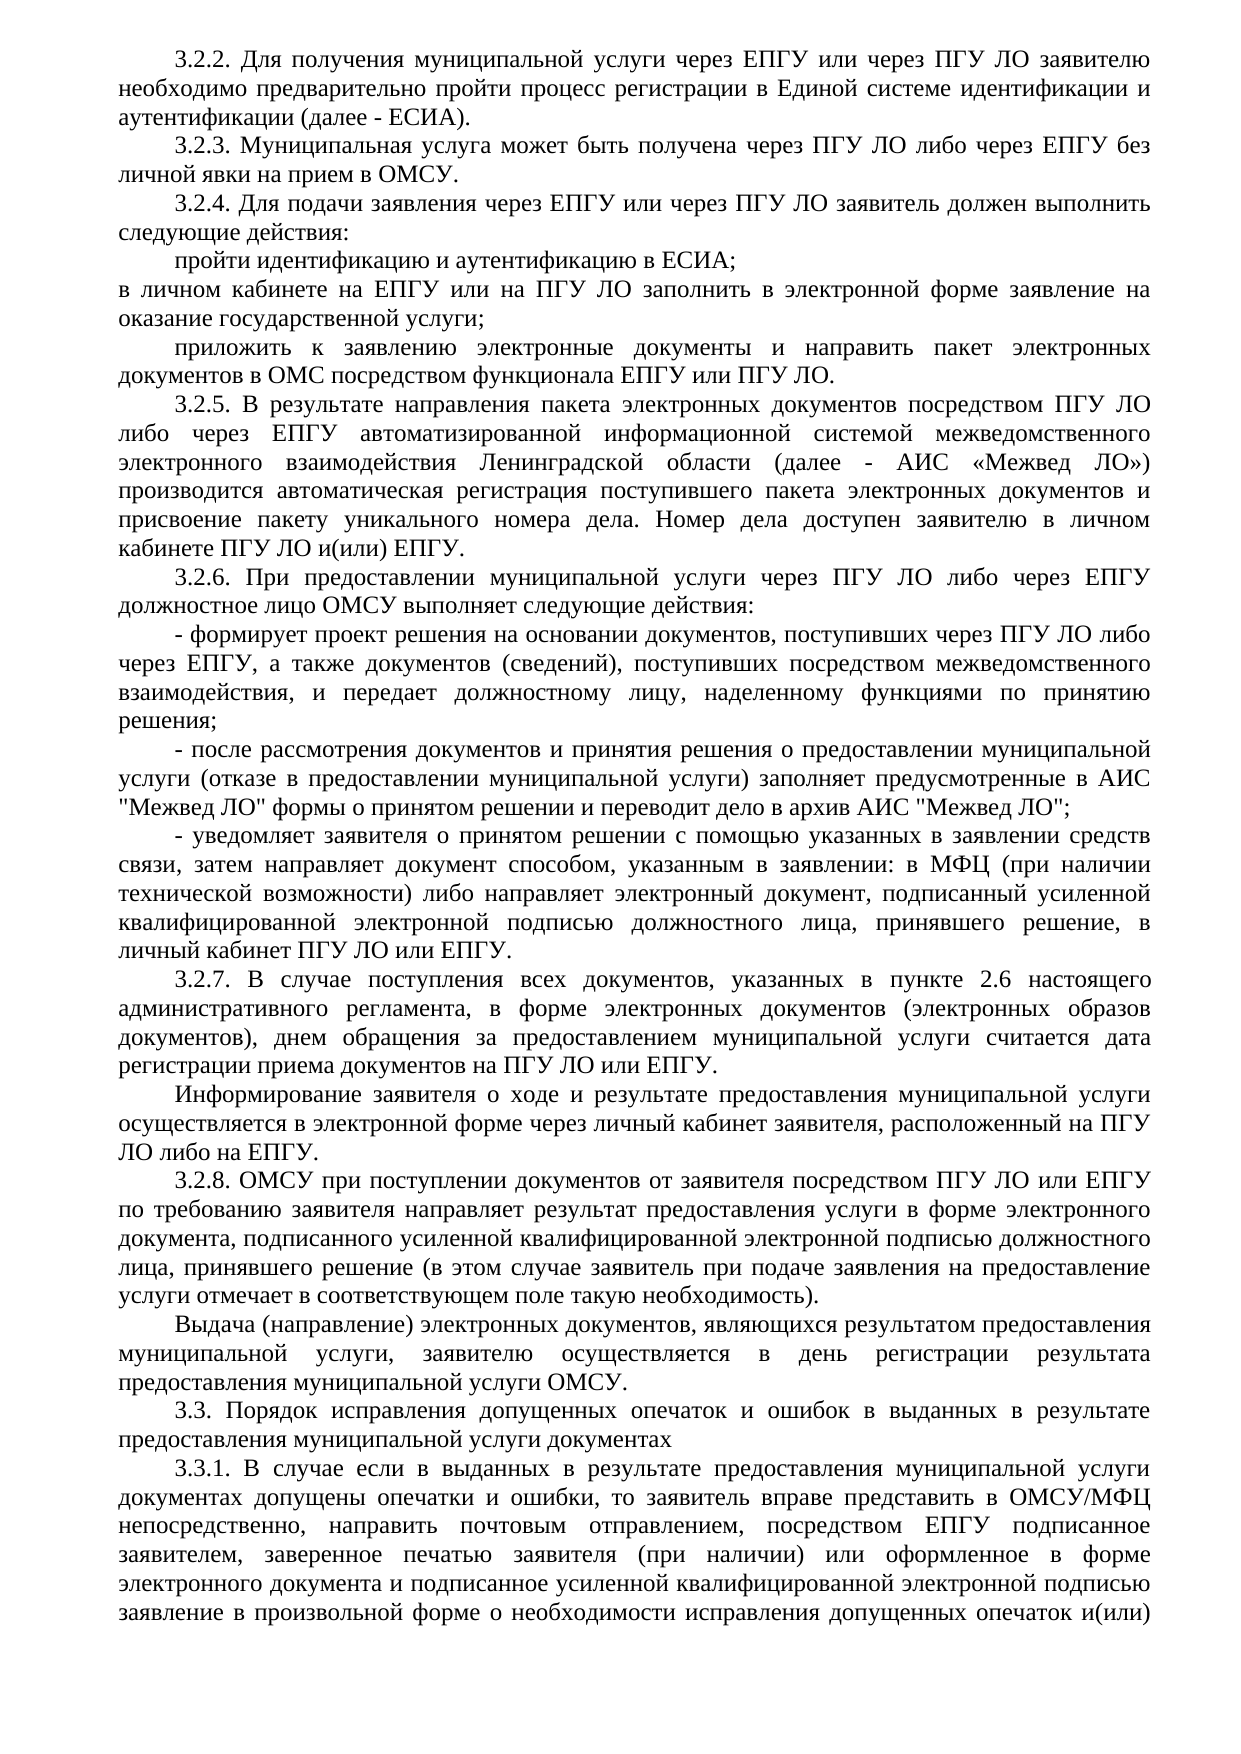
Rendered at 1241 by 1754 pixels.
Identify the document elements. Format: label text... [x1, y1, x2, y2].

text 3.2.6. При предоставлении муниципальной услуги через ПГУ ЛО либо через ЕПГУ должностное лицо ОМСУ выполняет следующие действия: [118, 562, 1152, 619]
text 3.2.4. Для подачи заявления через ЕПГУ или через ПГУ ЛО заявитель должен выполнить следующие действия: [118, 188, 1152, 246]
text Выдача (направление) электронных документов, являющихся результатом предоставления муниципальной услуги, заявителю осуществляется в день регистрации результата предоставления муниципальной услуги ОМСУ. [118, 1309, 1152, 1396]
text 3.2.3. Муниципальная услуга может быть получена через ПГУ ЛО либо через ЕПГУ без личной явки на прием в ОМСУ. [118, 131, 1152, 188]
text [118, 1453, 1152, 1626]
text приложить к заявлению электронные документы и направить пакет электронных документов в ОМС посредством функционала ЕПГУ или ПГУ ЛО. [118, 332, 1152, 389]
text - после рассмотрения документов и принятия решения о предоставлении муниципальной услуги (отказе в предоставлении муниципальной услуги) заполняет предусмотренные в АИС "Межвед ЛО" формы о принятом решении и переводит дело в архив АИС "Межвед ЛО"; [118, 734, 1152, 821]
text 3.2.7. В случае поступления всех документов, указанных в пункте 2.6 настоящего административного регламента, в форме электронных документов (электронных образов документов), днем обращения за предоставлением муниципальной услуги считается дата регистрации приема документов на ПГУ ЛО или ЕПГУ. [118, 964, 1152, 1079]
text пройти идентификацию и аутентификацию в ЕСИА; [118, 246, 1152, 274]
text 3.2.2. Для получения муниципальной услуги через ЕПГУ или через ПГУ ЛО заявителю необходимо предварительно пройти процесс регистрации в Единой системе идентификации и аутентификации (далее - ЕСИА). [118, 44, 1152, 131]
text - уведомляет заявителя о принятом решении с помощью указанных в заявлении средств связи, затем направляет документ способом, указанным в заявлении: в МФЦ (при наличии технической возможности) либо направляет электронный документ, подписанный усиленной квалифицированной электронной подписью должностного лица, принявшего решение, в личный кабинет ПГУ ЛО или ЕПГУ. [118, 821, 1152, 964]
text 3.2.5. В результате направления пакета электронных документов посредством ПГУ ЛО либо через ЕПГУ автоматизированной информационной системой межведомственного электронного взаимодействия Ленинградской области (далее - АИС «Межвед ЛО») производится автоматическая регистрация поступившего пакета электронных документов и присвоение пакету уникального номера дела. Номер дела доступен заявителю в личном кабинете ПГУ ЛО и(или) ЕПГУ. [118, 389, 1152, 562]
text Информирование заявителя о ходе и результате предоставления муниципальной услуги осуществляется в электронной форме через личный кабинет заявителя, расположенный на ПГУ ЛО либо на ЕПГУ. [118, 1079, 1152, 1166]
text в личном кабинете на ЕПГУ или на ПГУ ЛО заполнить в электронной форме заявление на оказание государственной услуги; [118, 274, 1152, 332]
text 3.3. Порядок исправления допущенных опечаток и ошибок в выданных в результате предоставления муниципальной услуги документах [118, 1396, 1152, 1453]
text 3.2.8. ОМСУ при поступлении документов от заявителя посредством ПГУ ЛО или ЕПГУ по требованию заявителя направляет результат предоставления услуги в форме электронного документа, подписанного усиленной квалифицированной электронной подписью должностного лица, принявшего решение (в этом случае заявитель при подаче заявления на предоставление услуги отмечает в соответствующем поле такую необходимость). [118, 1166, 1152, 1309]
text - формирует проект решения на основании документов, поступивших через ПГУ ЛО либо через ЕПГУ, а также документов (сведений), поступивших посредством межведомственного взаимодействия, и передает должностному лицу, наделенному функциями по принятию решения; [118, 619, 1152, 734]
